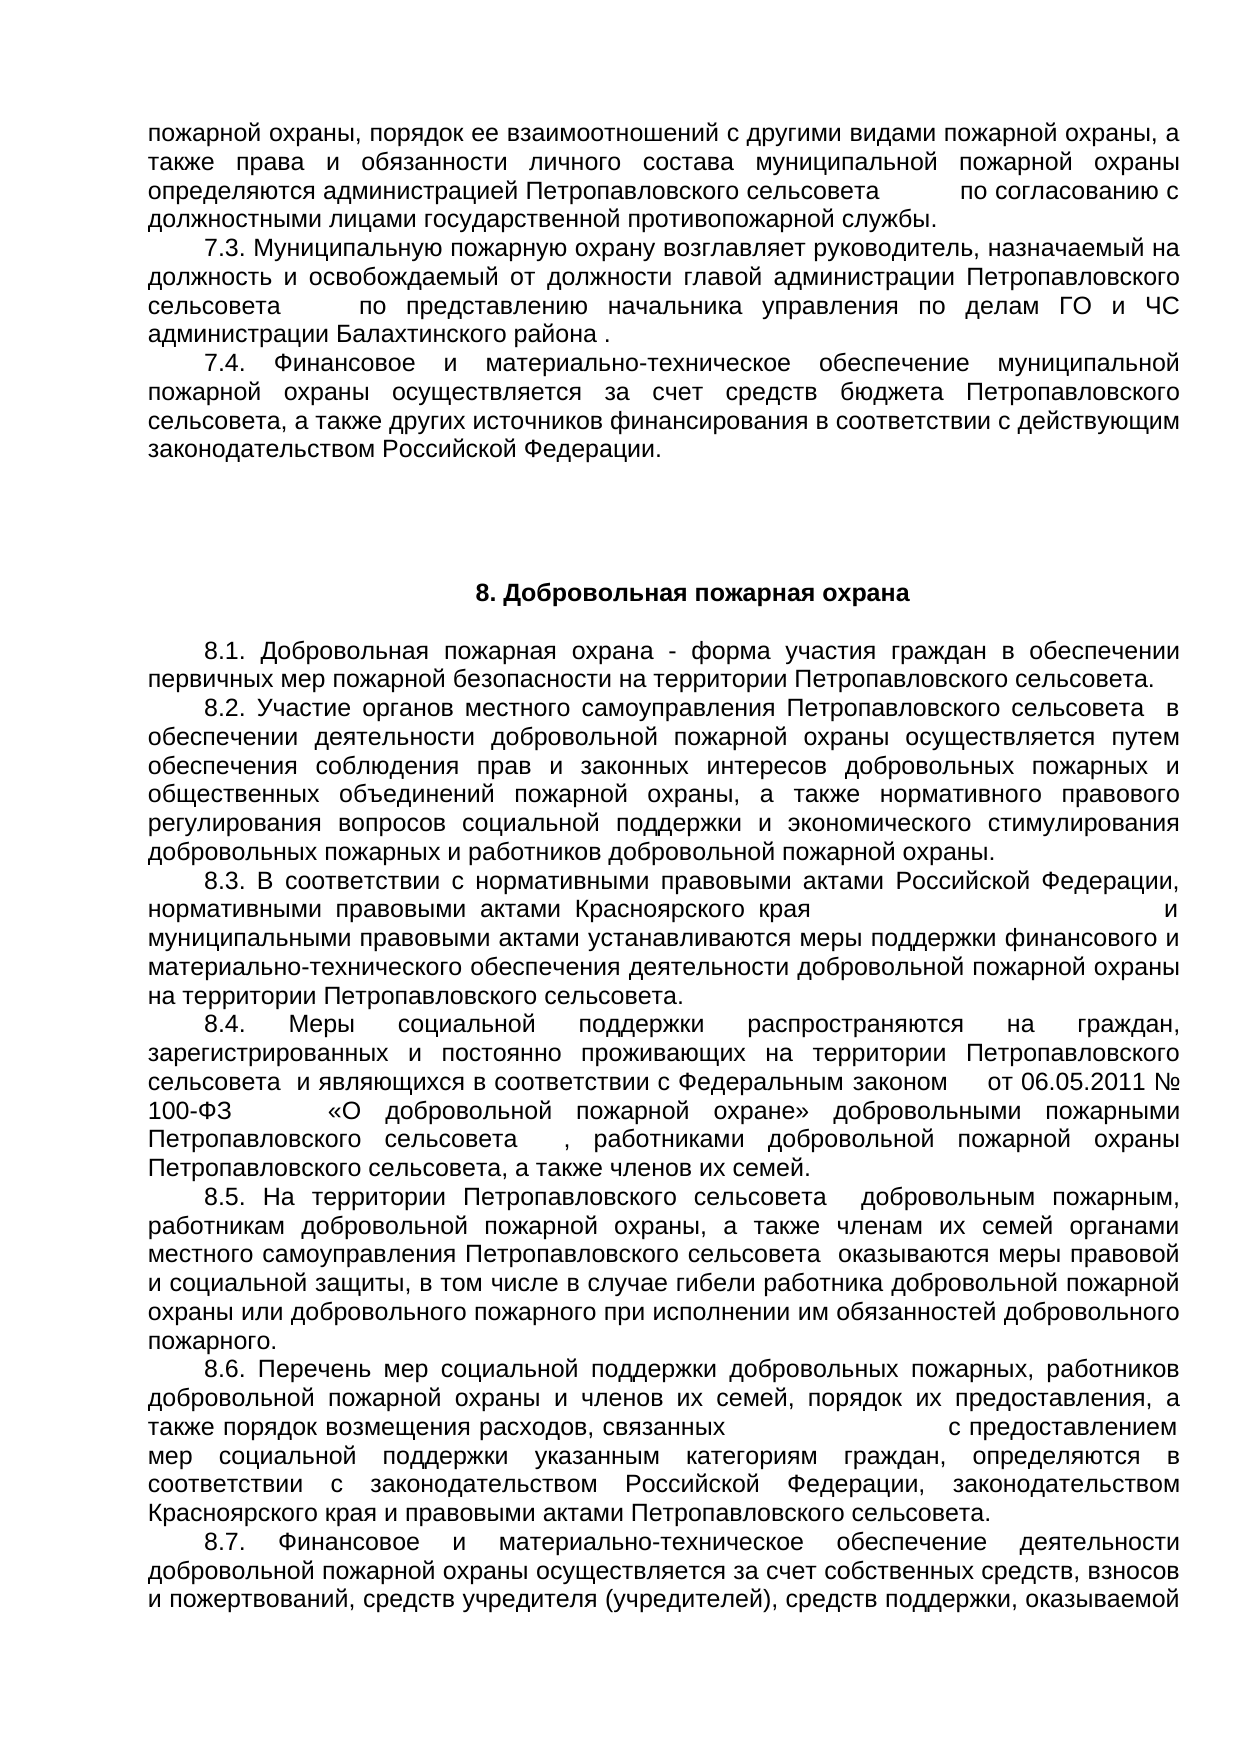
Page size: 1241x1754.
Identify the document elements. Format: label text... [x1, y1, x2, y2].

text 7.3. Муниципальную пожарную охрану возглавляет руководитель, назначаемый на должность и освобождаемый от должности главой администрации Петропавловского сельсовета по представлению начальника управления по делам ГО и ЧС администрации Балахтинского района . [148, 233, 1181, 348]
text 8.2. Участие органов местного самоуправления Петропавловского сельсовета в обеспечении деятельности добровольной пожарной охраны осуществляется путем обеспечения соблюдения прав и законных интересов добровольных пожарных и общественных объединений пожарной охраны, а также нормативного правового регулирования вопросов социальной поддержки и экономического стимулирования добровольных пожарных и работников добровольной пожарной охраны. [148, 693, 1181, 866]
text 8. Добровольная пожарная охрана [148, 578, 1181, 607]
text 8.1. Добровольная пожарная охрана - форма участия граждан в обеспечении первичных мер пожарной безопасности на территории Петропавловского сельсовета. [148, 636, 1181, 693]
text 7.4. Финансовое и материально-техническое обеспечение муниципальной пожарной охраны осуществляется за счет средств бюджета Петропавловского сельсовета, а также других источников финансирования в соответствии с действующим законодательством Российской Федерации. [148, 348, 1181, 463]
text 8.6. Перечень мер социальной поддержки добровольных пожарных, работников добровольной пожарной охраны и членов их семей, порядок их предоставления, а также порядок возмещения расходов, связанных с предоставлением мер социальной поддержки указанным категориям граждан, определяются в соответствии с законодательством Российской Федерации, законодательством Красноярского края и правовыми актами Петропавловского сельсовета. [148, 1354, 1181, 1527]
text 8.4. Меры социальной поддержки распространяются на граждан, зарегистрированных и постоянно проживающих на территории Петропавловского сельсовета и являющихся в соответствии с Федеральным законом от 06.05.2011 № 100-ФЗ «О добровольной пожарной охране» добровольными пожарными Петропавловского сельсовета , работниками добровольной пожарной охраны Петропавловского сельсовета, а также членов их семей. [148, 1009, 1181, 1182]
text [148, 118, 1181, 233]
text 8.5. На территории Петропавловского сельсовета добровольным пожарным, работникам добровольной пожарной охраны, а также членам их семей органами местного самоуправления Петропавловского сельсовета оказываются меры правовой и социальной защиты, в том числе в случае гибели работника добровольной пожарной охраны или добровольного пожарного при исполнении им обязанностей добровольного пожарного. [148, 1182, 1181, 1354]
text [148, 1527, 1181, 1613]
text 8.3. В соответствии с нормативными правовыми актами Российской Федерации, нормативными правовыми актами Красноярского края и муниципальными правовыми актами устанавливаются меры поддержки финансового и материально-технического обеспечения деятельности добровольной пожарной охраны на территории Петропавловского сельсовета. [148, 866, 1181, 1009]
